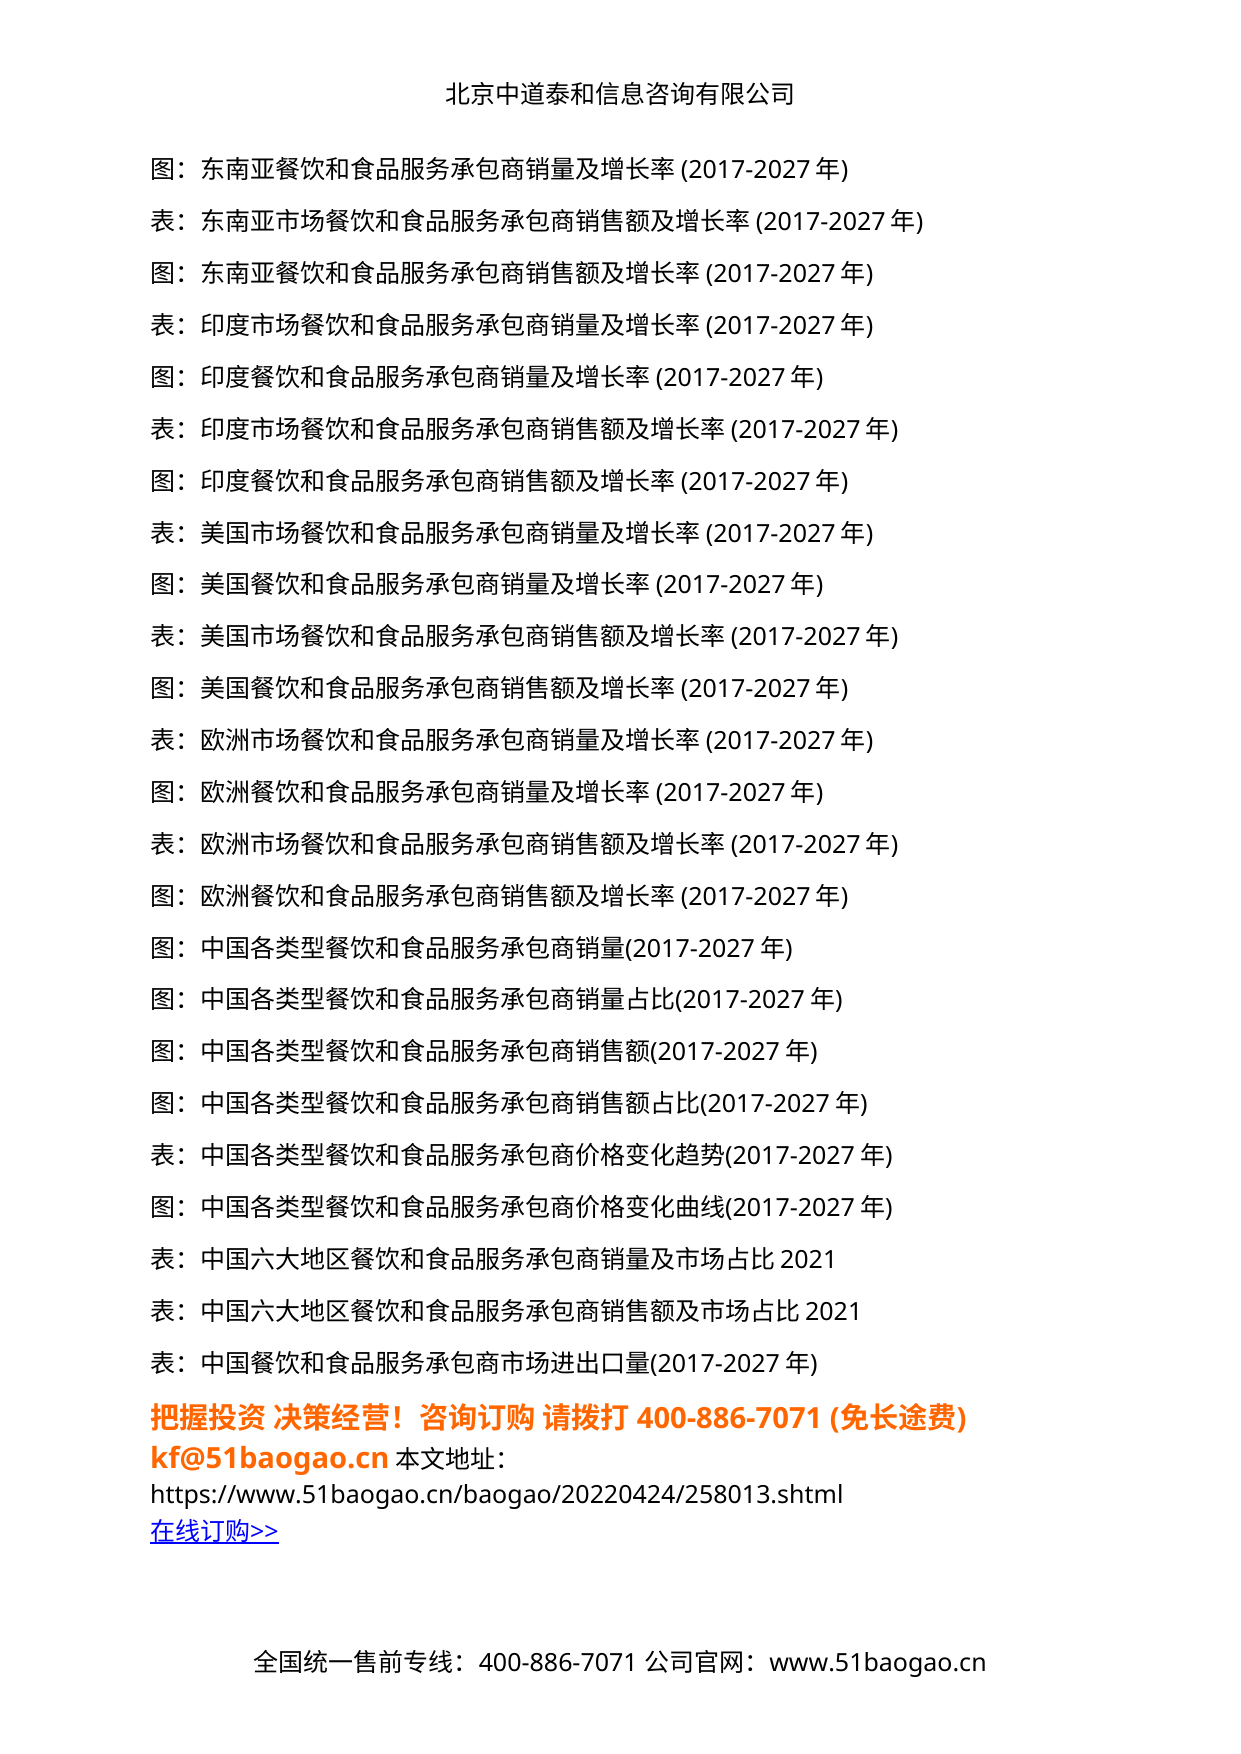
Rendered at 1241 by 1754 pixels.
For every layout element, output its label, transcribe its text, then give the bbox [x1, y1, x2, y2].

text 图：美国餐饮和食品服务承包商销量及增长率 (2017-2027年) [150, 565, 1090, 601]
text 图：中国各类型餐饮和食品服务承包商销售额(2017-2027年) [150, 1032, 1090, 1068]
text 图：东南亚餐饮和食品服务承包商销售额及增长率 (2017-2027年) [150, 254, 1090, 290]
text 表：美国市场餐饮和食品服务承包商销量及增长率 (2017-2027年) [150, 513, 1090, 549]
text 把握投资 决策经营！咨询订购 请拨打 400-886-7071 (免长途费) kf@51baogao.cn本文地址：https://www.51baogao.cn/baogao/20220424/258013.shtml [150, 1395, 1090, 1511]
text 图：东南亚餐饮和食品服务承包商销量及增长率 (2017-2027年) [150, 150, 1090, 186]
text 图：欧洲餐饮和食品服务承包商销量及增长率 (2017-2027年) [150, 772, 1090, 809]
text 图：中国各类型餐饮和食品服务承包商销量占比(2017-2027年) [150, 980, 1090, 1016]
text 图：中国各类型餐饮和食品服务承包商价格变化曲线(2017-2027年) [150, 1187, 1090, 1224]
text 表：中国六大地区餐饮和食品服务承包商销售额及市场占比2021 [150, 1291, 1090, 1327]
text 表：中国餐饮和食品服务承包商市场进出口量(2017-2027年) [150, 1343, 1090, 1379]
text 图：欧洲餐饮和食品服务承包商销售额及增长率 (2017-2027年) [150, 876, 1090, 912]
text 表：欧洲市场餐饮和食品服务承包商销售额及增长率 (2017-2027年) [150, 824, 1090, 861]
text 表：中国六大地区餐饮和食品服务承包商销量及市场占比2021 [150, 1239, 1090, 1276]
text 图：印度餐饮和食品服务承包商销量及增长率 (2017-2027年) [150, 357, 1090, 394]
text 表：美国市场餐饮和食品服务承包商销售额及增长率 (2017-2027年) [150, 617, 1090, 653]
text 表：中国各类型餐饮和食品服务承包商价格变化趋势(2017-2027年) [150, 1136, 1090, 1172]
text 表：印度市场餐饮和食品服务承包商销售额及增长率 (2017-2027年) [150, 409, 1090, 446]
text 图：中国各类型餐饮和食品服务承包商销售额占比(2017-2027年) [150, 1084, 1090, 1120]
text 图：印度餐饮和食品服务承包商销售额及增长率 (2017-2027年) [150, 461, 1090, 497]
text 表：欧洲市场餐饮和食品服务承包商销量及增长率 (2017-2027年) [150, 721, 1090, 757]
text 在线订购>> [150, 1511, 1090, 1547]
text 图：美国餐饮和食品服务承包商销售额及增长率 (2017-2027年) [150, 669, 1090, 705]
text 表：东南亚市场餐饮和食品服务承包商销售额及增长率 (2017-2027年) [150, 202, 1090, 238]
text 表：印度市场餐饮和食品服务承包商销量及增长率 (2017-2027年) [150, 306, 1090, 342]
text 图：中国各类型餐饮和食品服务承包商销量(2017-2027年) [150, 928, 1090, 964]
